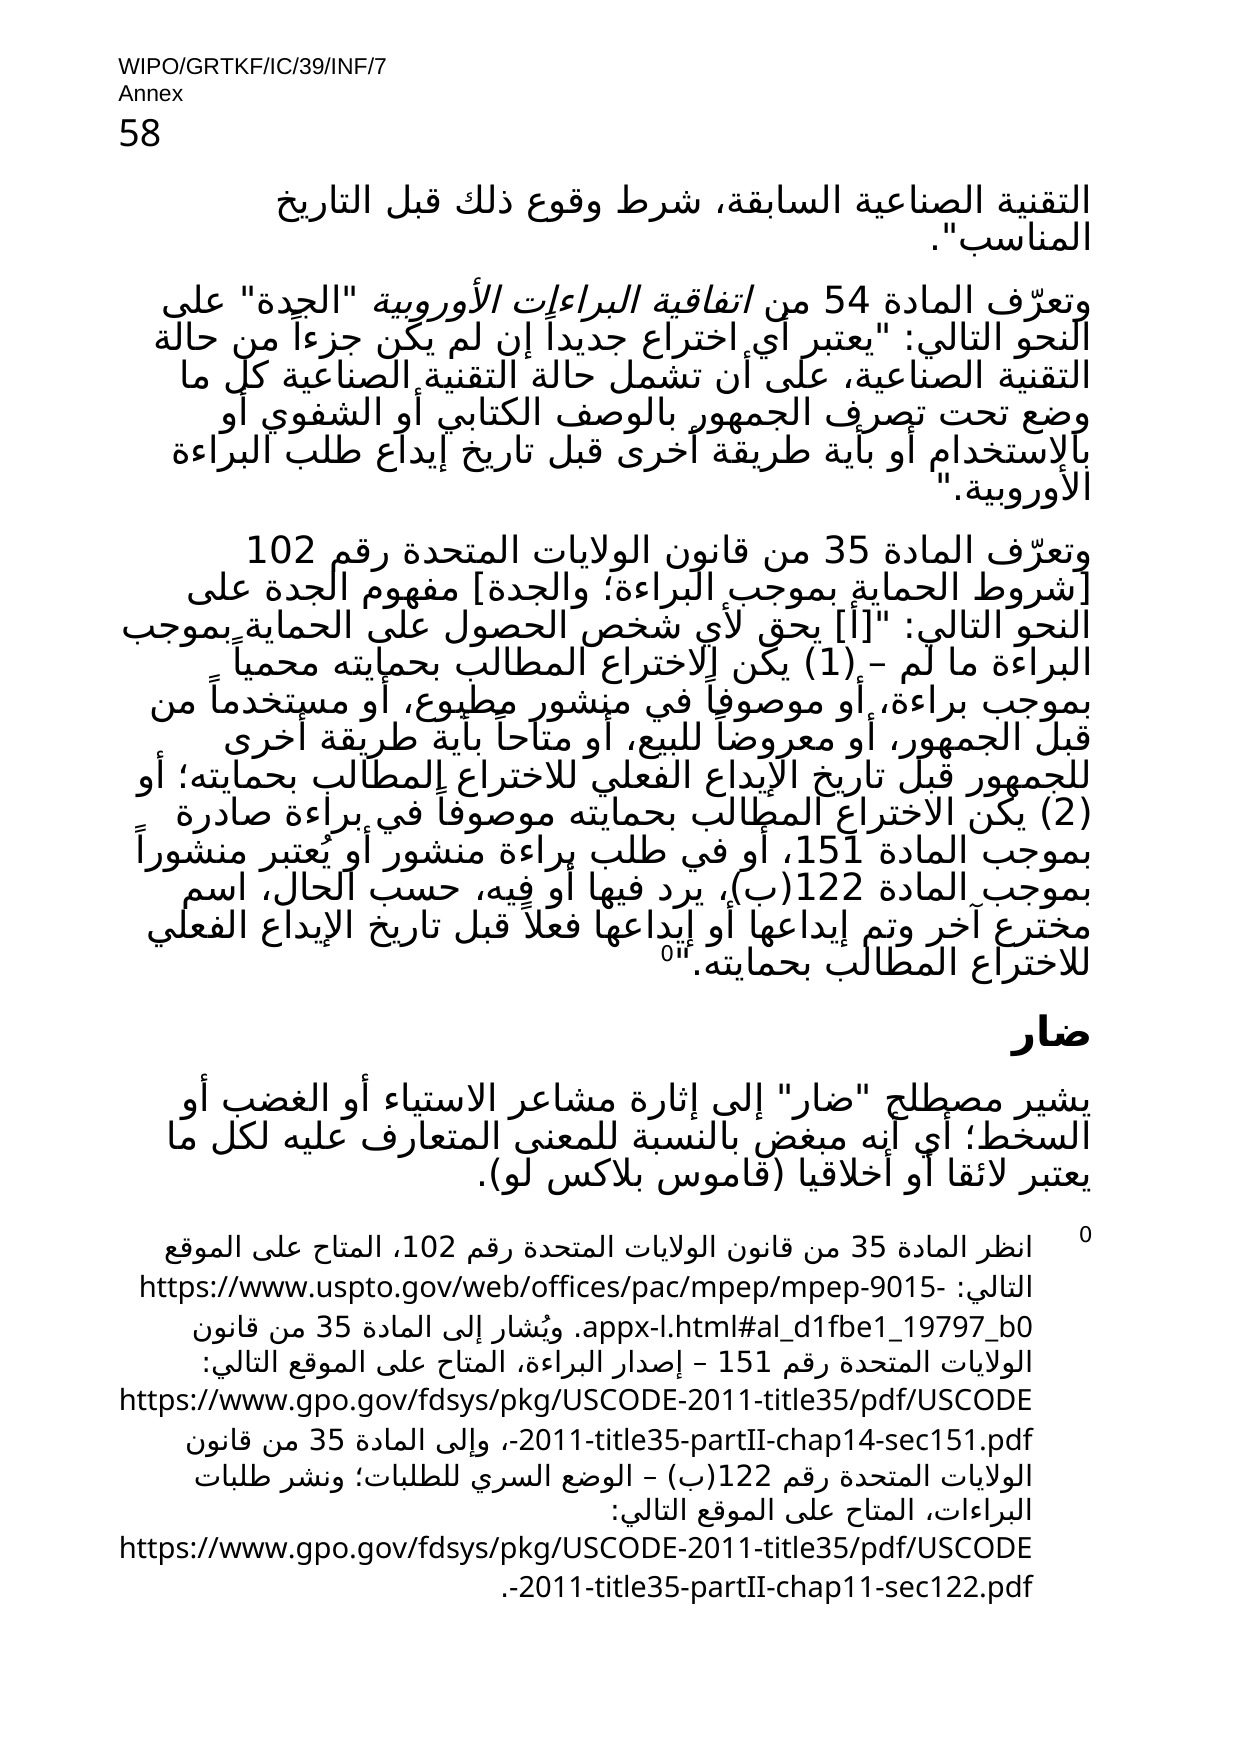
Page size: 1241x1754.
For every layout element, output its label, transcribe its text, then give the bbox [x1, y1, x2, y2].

text وتعرّف المادة 33 من معاهدة التعاون بشأن البراءات الجدة على النحو التالي: "لأغراض الفحص التمهيدي الدولي، يعد الاختراع المطلوب حمايته جديداً إذا لم تستبقه حالة التقنية الصناعية كما ورد تعريفها في اللائحة التنفيذية". وتعرّف القاعدة 1.64(أ) في اللائحة التنفيذية لمعاهدة التعاون بشأن البراءات "حالة التقنية الصناعية السابقة" بأنها "كل ما وضع تحت تصرف الجمهور في أي مكان في العالم بالكشف الكتابي (بما في ذلك الرسوم وغير ذلك من الصور التوضيحية) يعد جزءا من حالة التقنية الصناعية السابقة، شرط وقوع ذلك قبل التاريخ المناسب". [118, 183, 1092, 258]
text يشير مصطلح "ضار" إلى إثارة مشاعر الاستياء أو الغضب أو السخط؛ أي أنه مبغض بالنسبة للمعنى المتعارف عليه لكل ما يعتبر لائقا أو أخلاقيا (قاموس بلاكس لو). [118, 1082, 1092, 1194]
text وتعرّف المادة 35 من قانون الولايات المتحدة رقم 102 [شروط الحماية بموجب البراءة؛ والجدة] مفهوم الجدة على النحو التالي: "[أ] يحق لأي شخص الحصول على الحماية بموجب البراءة ما لم – (1) يكن الاختراع المطالب بحمايته محمياً بموجب براءة، أو موصوفاً في منشور مطبوع، أو مستخدماً من قبل الجمهور، أو معروضاً للبيع، أو متاحاً بأية طريقة أخرى للجمهور قبل تاريخ الإيداع الفعلي للاختراع المطالب بحمايته؛ أو (2) يكن الاختراع المطالب بحمايته موصوفاً في براءة صادرة بموجب المادة 151، أو في طلب براءة منشور أو يُعتبر منشوراً بموجب المادة 122(ب)، يرد فيها أو فيه، حسب الحال، اسم مخترع آخر وتم إيداعها أو إيداعها فعلاً قبل تاريخ الإيداع الفعلي للاختراع المطالب بحمايته." [118, 533, 1092, 983]
subtitle ضار [118, 1008, 1092, 1057]
text وتعرّف المادة 54 من اتفاقية البراءات الأوروبية "الجدة" على النحو التالي: "يعتبر أي اختراع جديداً إن لم يكن جزءاً من حالة التقنية الصناعية، على أن تشمل حالة التقنية الصناعية كل ما وضع تحت تصرف الجمهور بالوصف الكتابي أو الشفوي أو بالاستخدام أو بأية طريقة أخرى قبل تاريخ إيداع طلب البراءة الأوروبية." [118, 283, 1092, 508]
